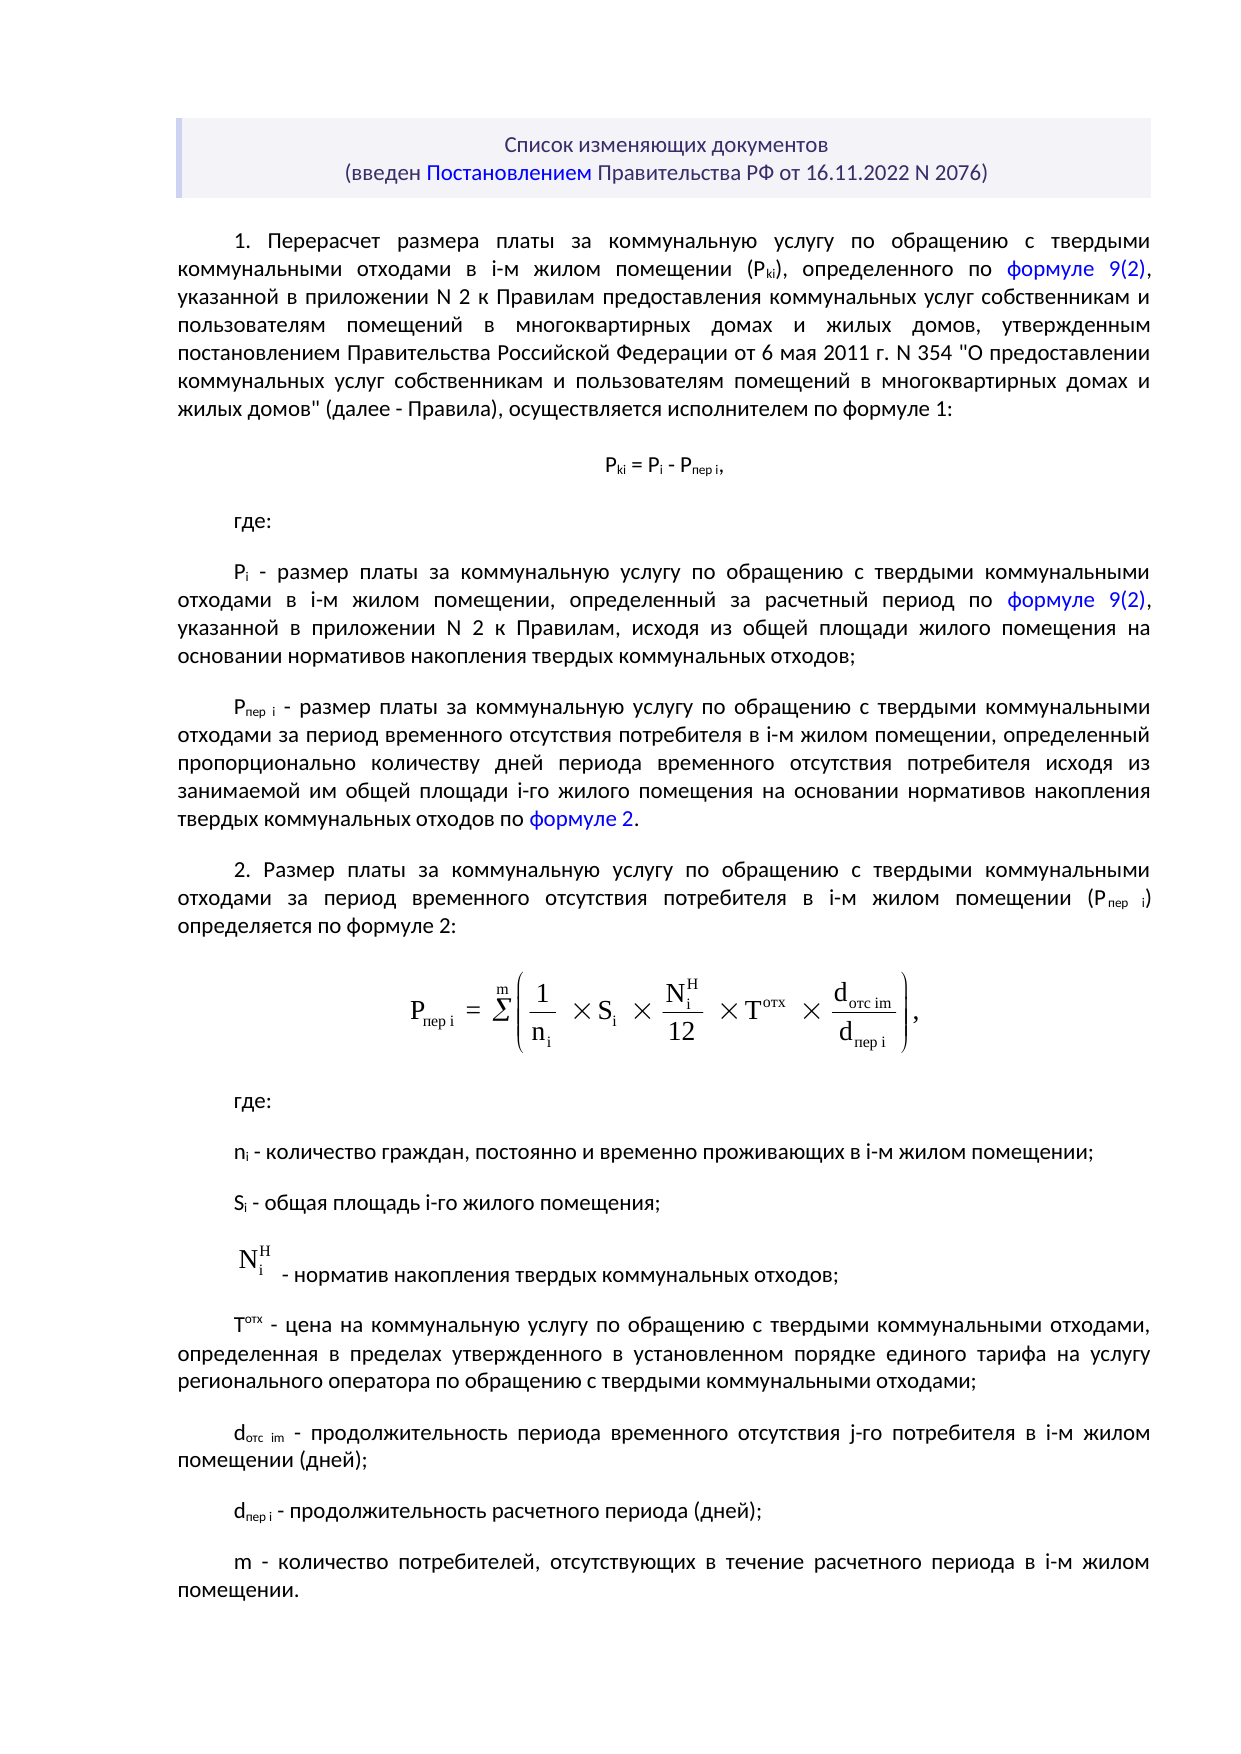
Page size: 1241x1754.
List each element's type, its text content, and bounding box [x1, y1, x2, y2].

text 2. Размер платы за коммунальную услугу по обращению с твердыми коммунальными отходами за период временного отсутствия потребителя в i-м жилом помещении (Рпер i) определяется по формуле 2: [177, 855, 1152, 939]
text Si - общая площадь i-го жилого помещения; [177, 1188, 1152, 1216]
text где: [177, 506, 1152, 534]
text dотс im - продолжительность периода временного отсутствия j-го потребителя в i-м жилом помещении (дней); [177, 1418, 1152, 1474]
text m - количество потребителей, отсутствующих в течение расчетного периода в i-м жилом помещении. [177, 1547, 1152, 1603]
text Тотх - цена на коммунальную услугу по обращению с твердыми коммунальными отходами, определенная в пределах утвержденного в установленном порядке единого тарифа на услугу регионального оператора по обращению с твердыми коммунальными отходами; [177, 1311, 1152, 1395]
text Рki = Рi - Рпер i, [177, 450, 1152, 478]
text Рпер i - размер платы за коммунальную услугу по обращению с твердыми коммунальными отходами за период временного отсутствия потребителя в i-м жилом помещении, определенный пропорционально количеству дней периода временного отсутствия потребителя исходя из занимаемой им общей площади i-го жилого помещения на основании нормативов накопления твердых коммунальных отходов по формуле 2. [177, 692, 1152, 832]
text - норматив накопления твердых коммунальных отходов; [177, 1239, 1152, 1288]
text где: [177, 1086, 1152, 1114]
text ni - количество граждан, постоянно и временно проживающих в i-м жилом помещении; [177, 1137, 1152, 1165]
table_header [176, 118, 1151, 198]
text 1. Перерасчет размера платы за коммунальную услугу по обращению с твердыми коммунальными отходами в i-м жилом помещении (Рki), определенного по формуле 9(2), указанной в приложении N 2 к Правилам предоставления коммунальных услуг собственникам и пользователям помещений в многоквартирных домах и жилых домов, утвержденным постановлением Правительства Российской Федерации от 6 мая 2011 г. N 354 "О предоставлении коммунальных услуг собственникам и пользователям помещений в многоквартирных домах и жилых домов" (далее - Правила), осуществляется исполнителем по формуле 1: [177, 226, 1152, 422]
text dпер i - продолжительность расчетного периода (дней); [177, 1497, 1152, 1524]
text Рi - размер платы за коммунальную услугу по обращению с твердыми коммунальными отходами в i-м жилом помещении, определенный за расчетный период по формуле 9(2), указанной в приложении N 2 к Правилам, исходя из общей площади жилого помещения на основании нормативов накопления твердых коммунальных отходов; [177, 557, 1152, 669]
